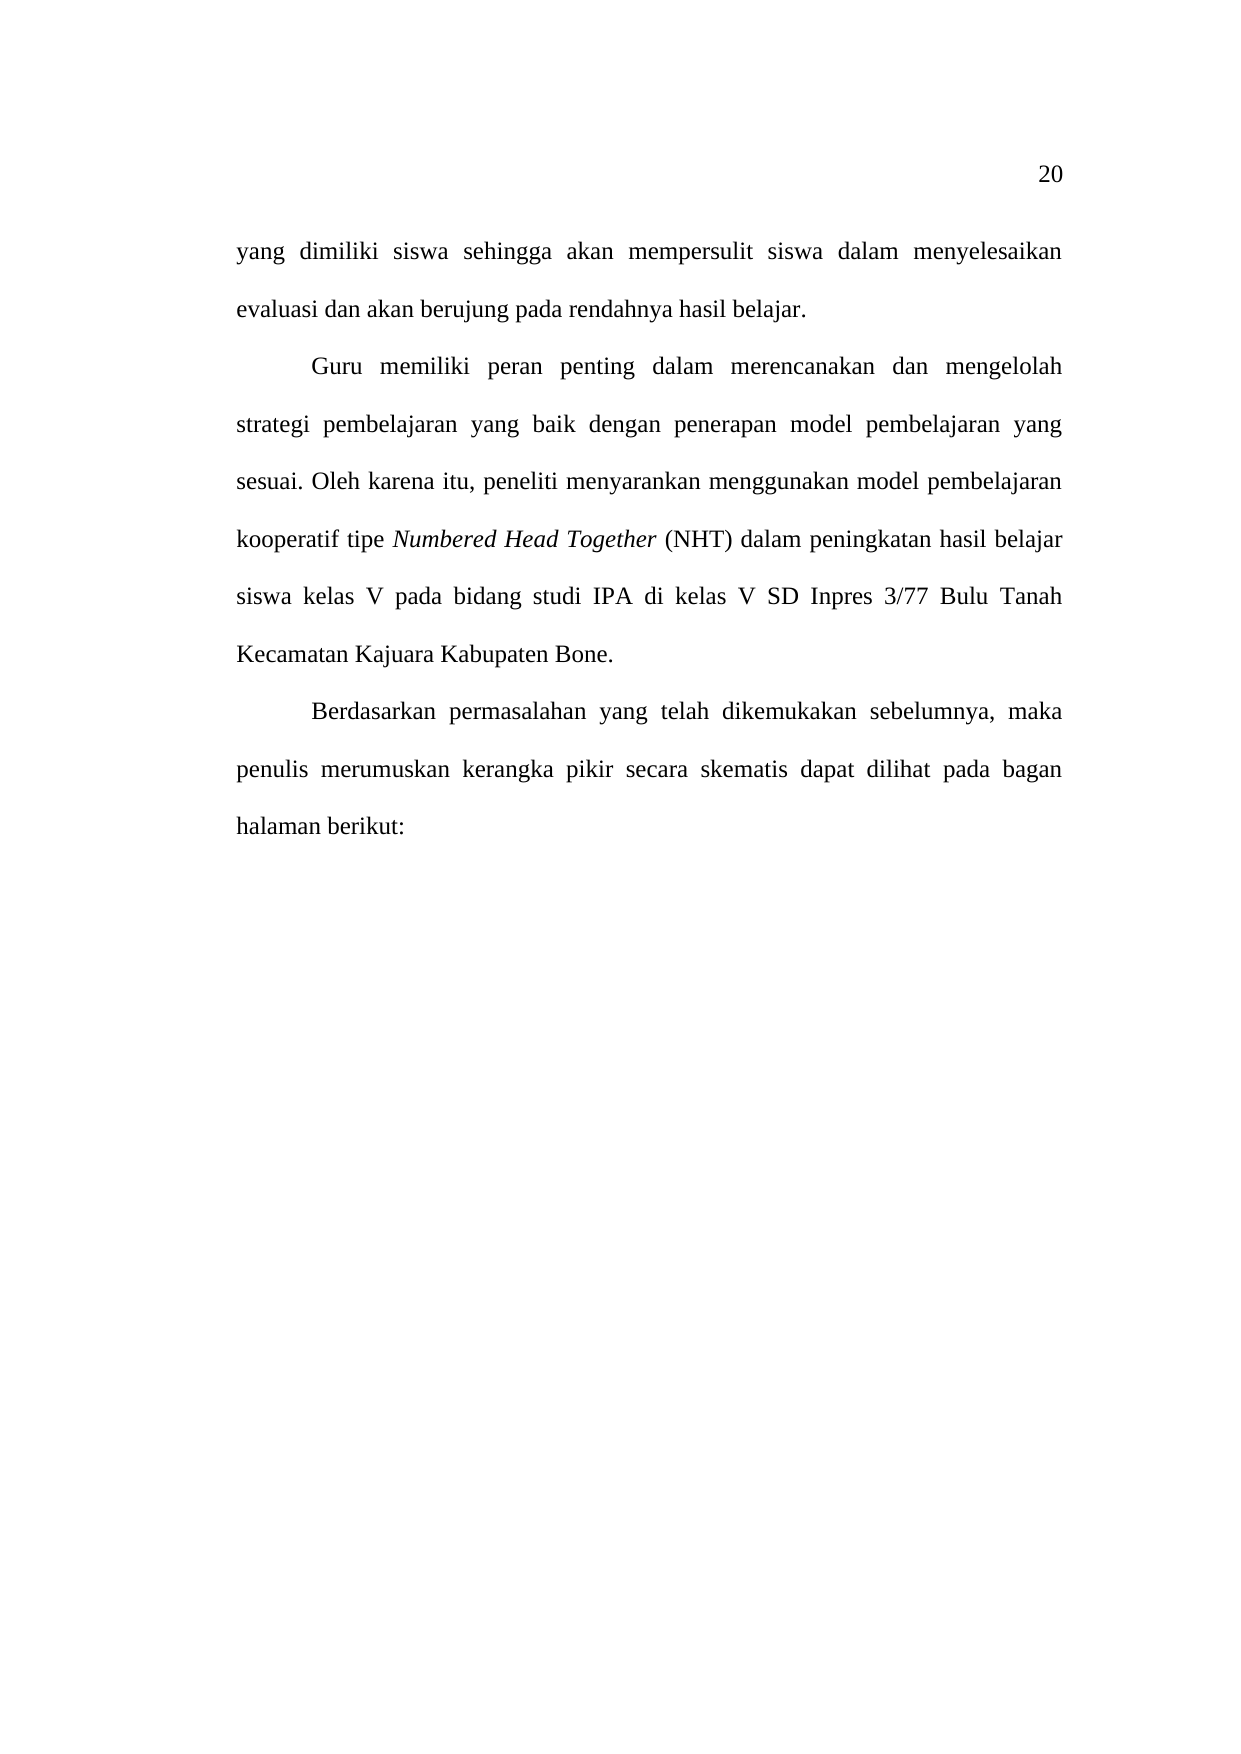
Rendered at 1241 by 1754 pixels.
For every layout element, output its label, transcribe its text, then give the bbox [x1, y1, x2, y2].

list Berdasarkan permasalahan yang telah dikemukakan sebelumnya, maka penulis merumuskan kerangka pikir secara skematis dapat dilihat pada bagan halaman berikut: [236, 696, 1063, 840]
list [236, 236, 1063, 322]
list Guru memiliki peran penting dalam merencanakan dan mengelolah strategi pembelajaran yang baik dengan penerapan model pembelajaran yang sesuai. Oleh karena itu, peneliti menyarankan menggunakan model pembelajaran kooperatif tipe Numbered Head Together (NHT) dalam peningkatan hasil belajar siswa kelas V pada bidang studi IPA di kelas V SD Inpres 3/77 Bulu Tanah Kecamatan Kajuara Kabupaten Bone. [236, 351, 1063, 667]
